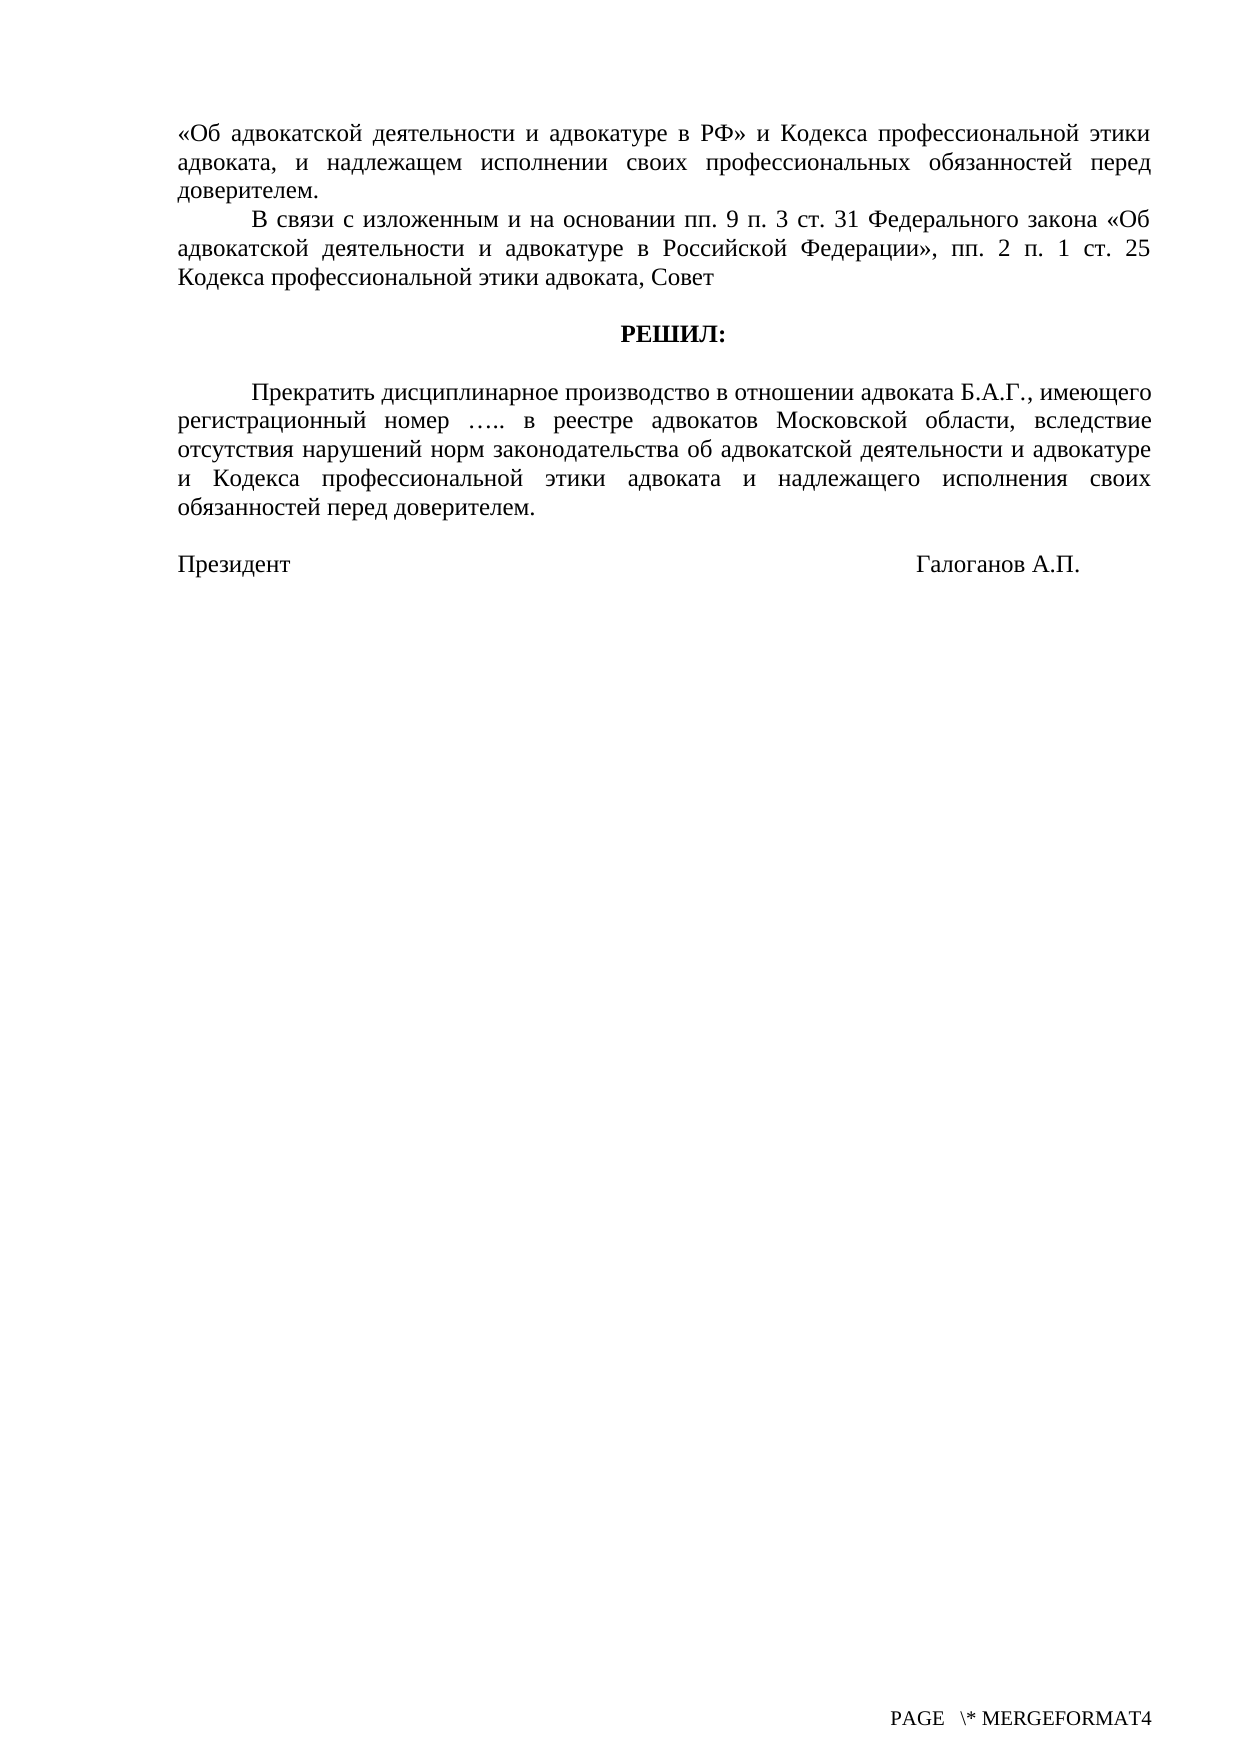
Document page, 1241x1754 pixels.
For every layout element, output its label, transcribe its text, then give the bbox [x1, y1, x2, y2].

text РЕШИЛ: [546, 319, 1152, 348]
text Президент Галоганов А.П. [177, 549, 1152, 578]
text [177, 118, 1152, 204]
text Прекратить дисциплинарное производство в отношении адвоката Б.А.Г., имеющего регистрационный номер ….. в реестре адвокатов Московской области, вследствие отсутствия нарушений норм законодательства об адвокатской деятельности и адвокатуре и Кодекса профессиональной этики адвоката и надлежащего исполнения своих обязанностей перед доверителем. [177, 377, 1152, 521]
text В связи с изложенным и на основании пп. 9 п. 3 ст. 31 Федерального закона «Об адвокатской деятельности и адвокатуре в Российской Федерации», пп. 2 п. 1 ст. 25 Кодекса профессиональной этики адвоката, Совет [177, 204, 1152, 291]
